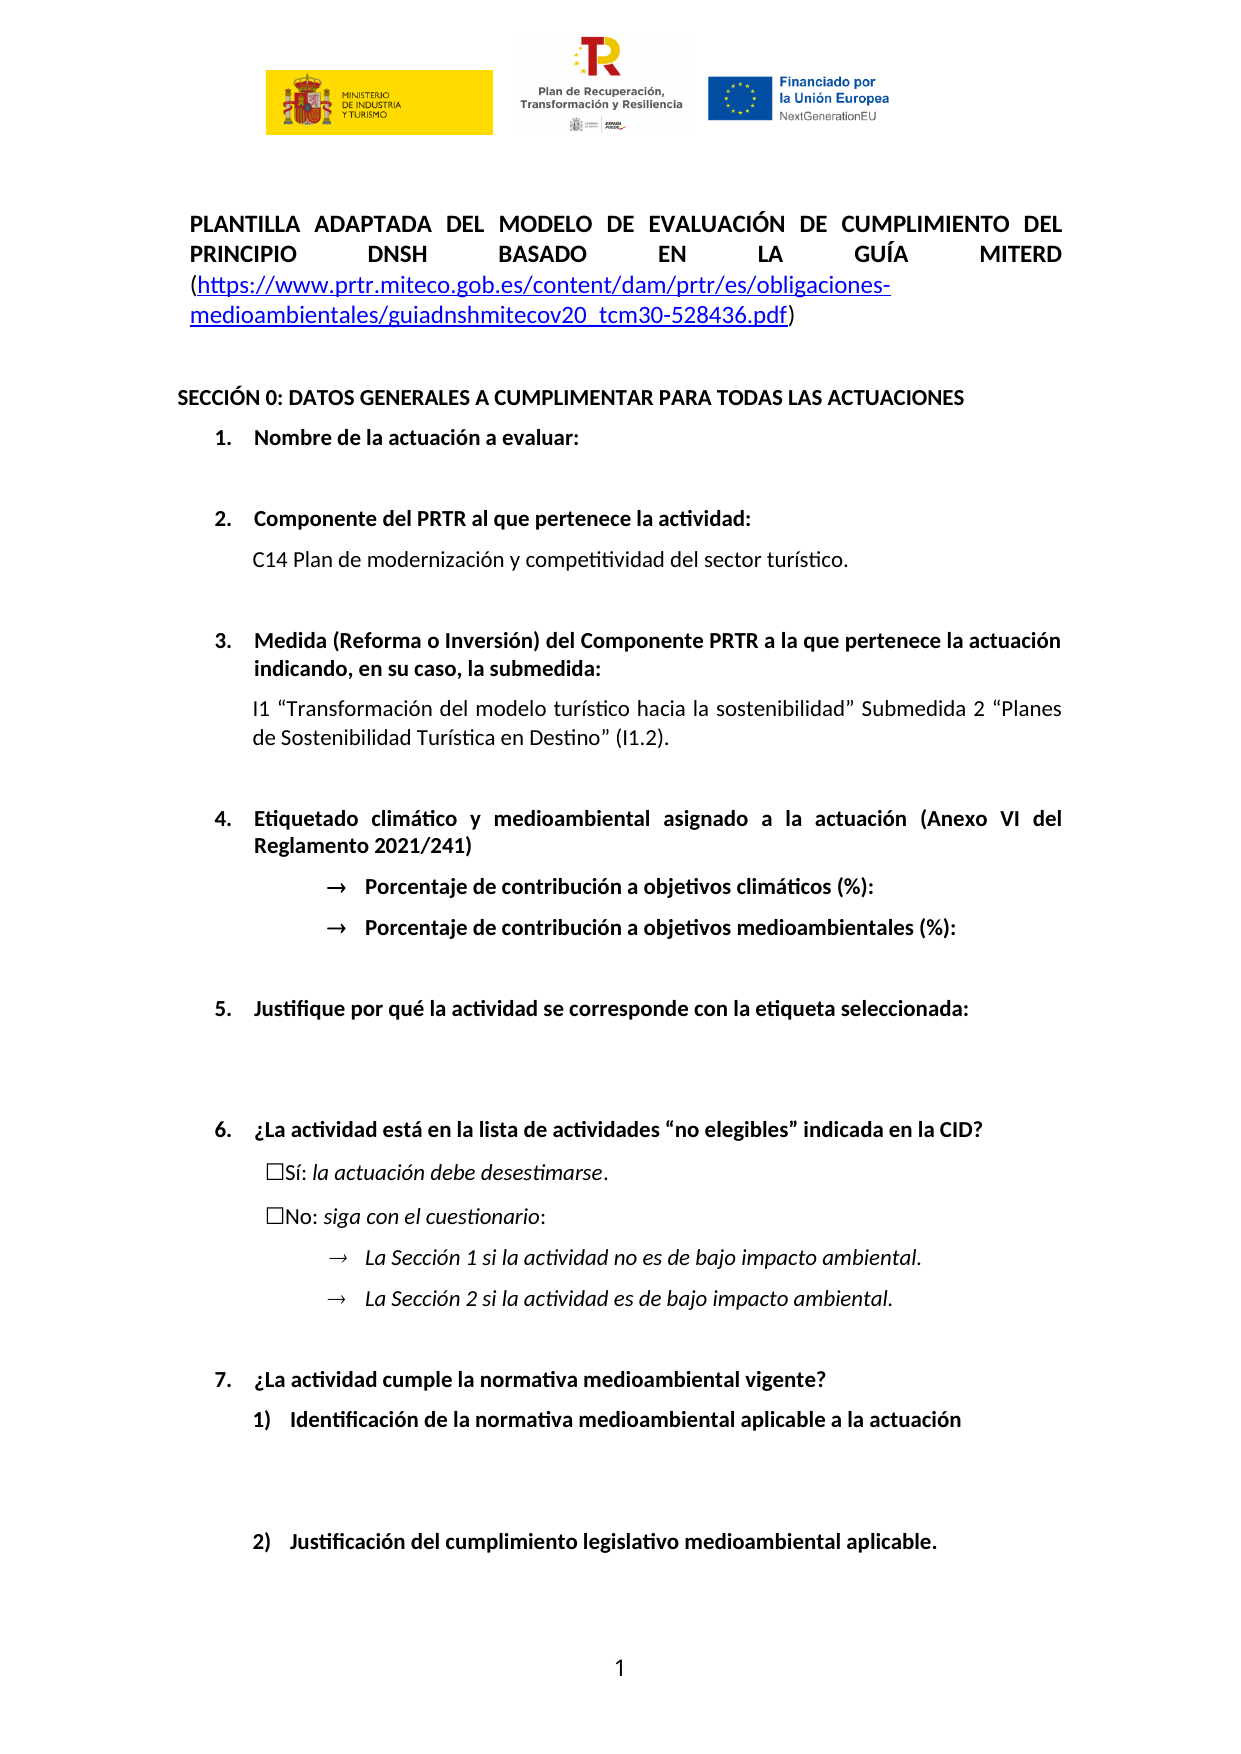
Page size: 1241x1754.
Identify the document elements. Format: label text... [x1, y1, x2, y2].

text C14 Plan de modernización y competitividad del sector turístico. [252, 545, 1063, 573]
list La Sección 2 si la actividad es de bajo impacto ambiental. [327, 1284, 1063, 1312]
list Porcentaje de contribución a objetivos medioambientales (%): [327, 913, 1063, 941]
picture [514, 31, 899, 135]
text SECCIÓN 0: DATOS GENERALES A CUMPLIMENTAR PARA TODAS LAS ACTUACIONES [177, 383, 1063, 411]
list Nombre de la actuación a evaluar: [214, 423, 1063, 451]
list Componente del PRTR al que pertenece la actividad: [214, 504, 1063, 532]
text No: siga con el cuestionario: [264, 1199, 1063, 1231]
list La Sección 1 si la actividad no es de bajo impacto ambiental. [327, 1243, 1063, 1271]
list Identificación de la normativa medioambiental aplicable a la actuación [252, 1405, 1063, 1433]
list ¿La actividad cumple la normativa medioambiental vigente? [214, 1365, 1063, 1393]
list Etiquetado climático y medioambiental asignado a la actuación (Anexo VI del Reglamento 2021/241) [214, 804, 1063, 860]
text I1 “Transformación del modelo turístico hacia la sostenibilidad” Submedida 2 “Planes de Sostenibilidad Turística en Destino” (I1.2). [252, 694, 1063, 751]
subtitle PLANTILLA ADAPTADA DEL MODELO DE EVALUACIÓN DE CUMPLIMIENTO DEL PRINCIPIO DNSH BASADO EN LA GUÍA MITERD (https://www.prtr.miteco.gob.es/content/dam/prtr/es/obligaciones-medioambientales/guiadnshmitecov20_tcm30-528436.pdf) [189, 208, 1063, 330]
list Medida (Reforma o Inversión) del Componente PRTR a la que pertenece la actuación indicando, en su caso, la submedida: [214, 626, 1063, 682]
list Justificación del cumplimiento legislativo medioambiental aplicable. [252, 1527, 1063, 1555]
picture [265, 70, 493, 135]
list Justifique por qué la actividad se corresponde con la etiqueta seleccionada: [214, 994, 1063, 1022]
list Porcentaje de contribución a objetivos climáticos (%): [327, 872, 1063, 900]
text Sí: la actuación debe desestimarse. [264, 1156, 1063, 1187]
list ¿La actividad está en la lista de actividades “no elegibles” indicada en la CID? [214, 1115, 1063, 1143]
